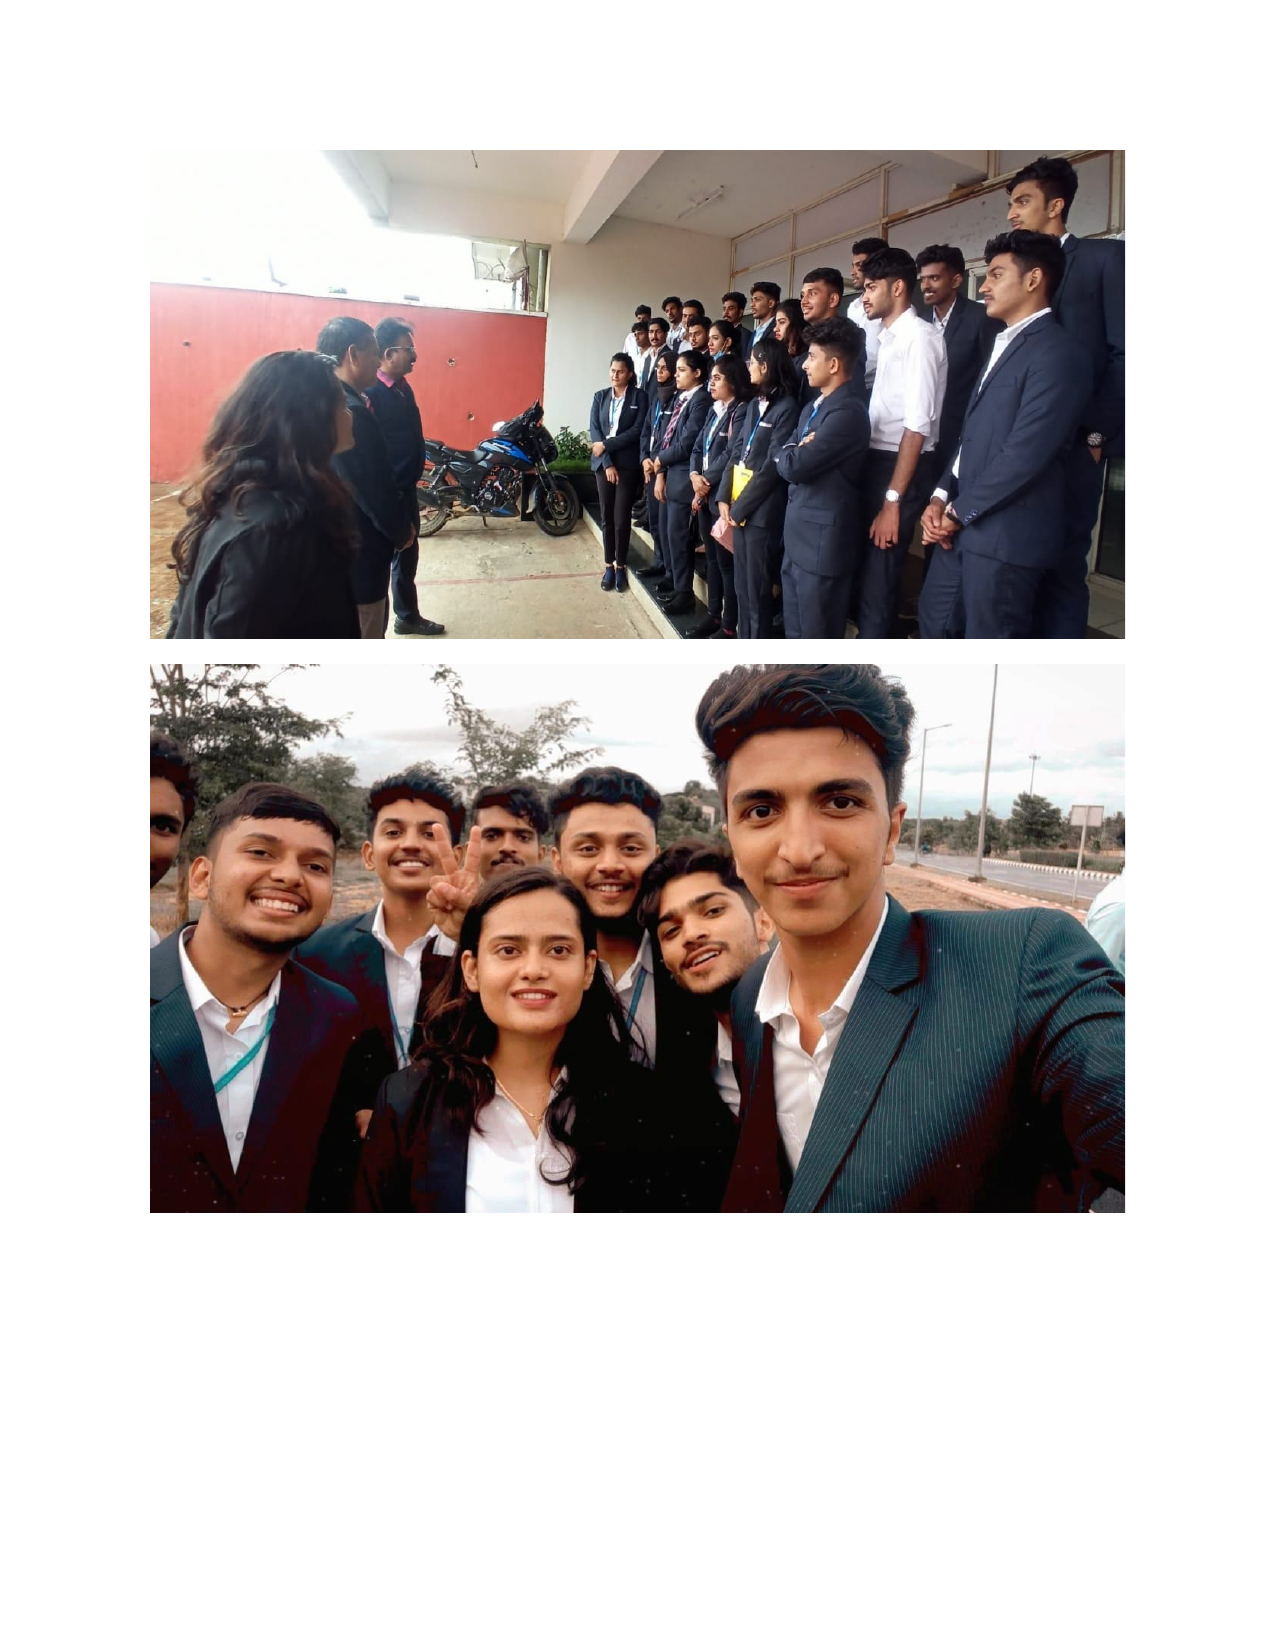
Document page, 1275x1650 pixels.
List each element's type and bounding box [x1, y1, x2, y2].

picture [150, 664, 1125, 1213]
picture [150, 150, 1125, 639]
